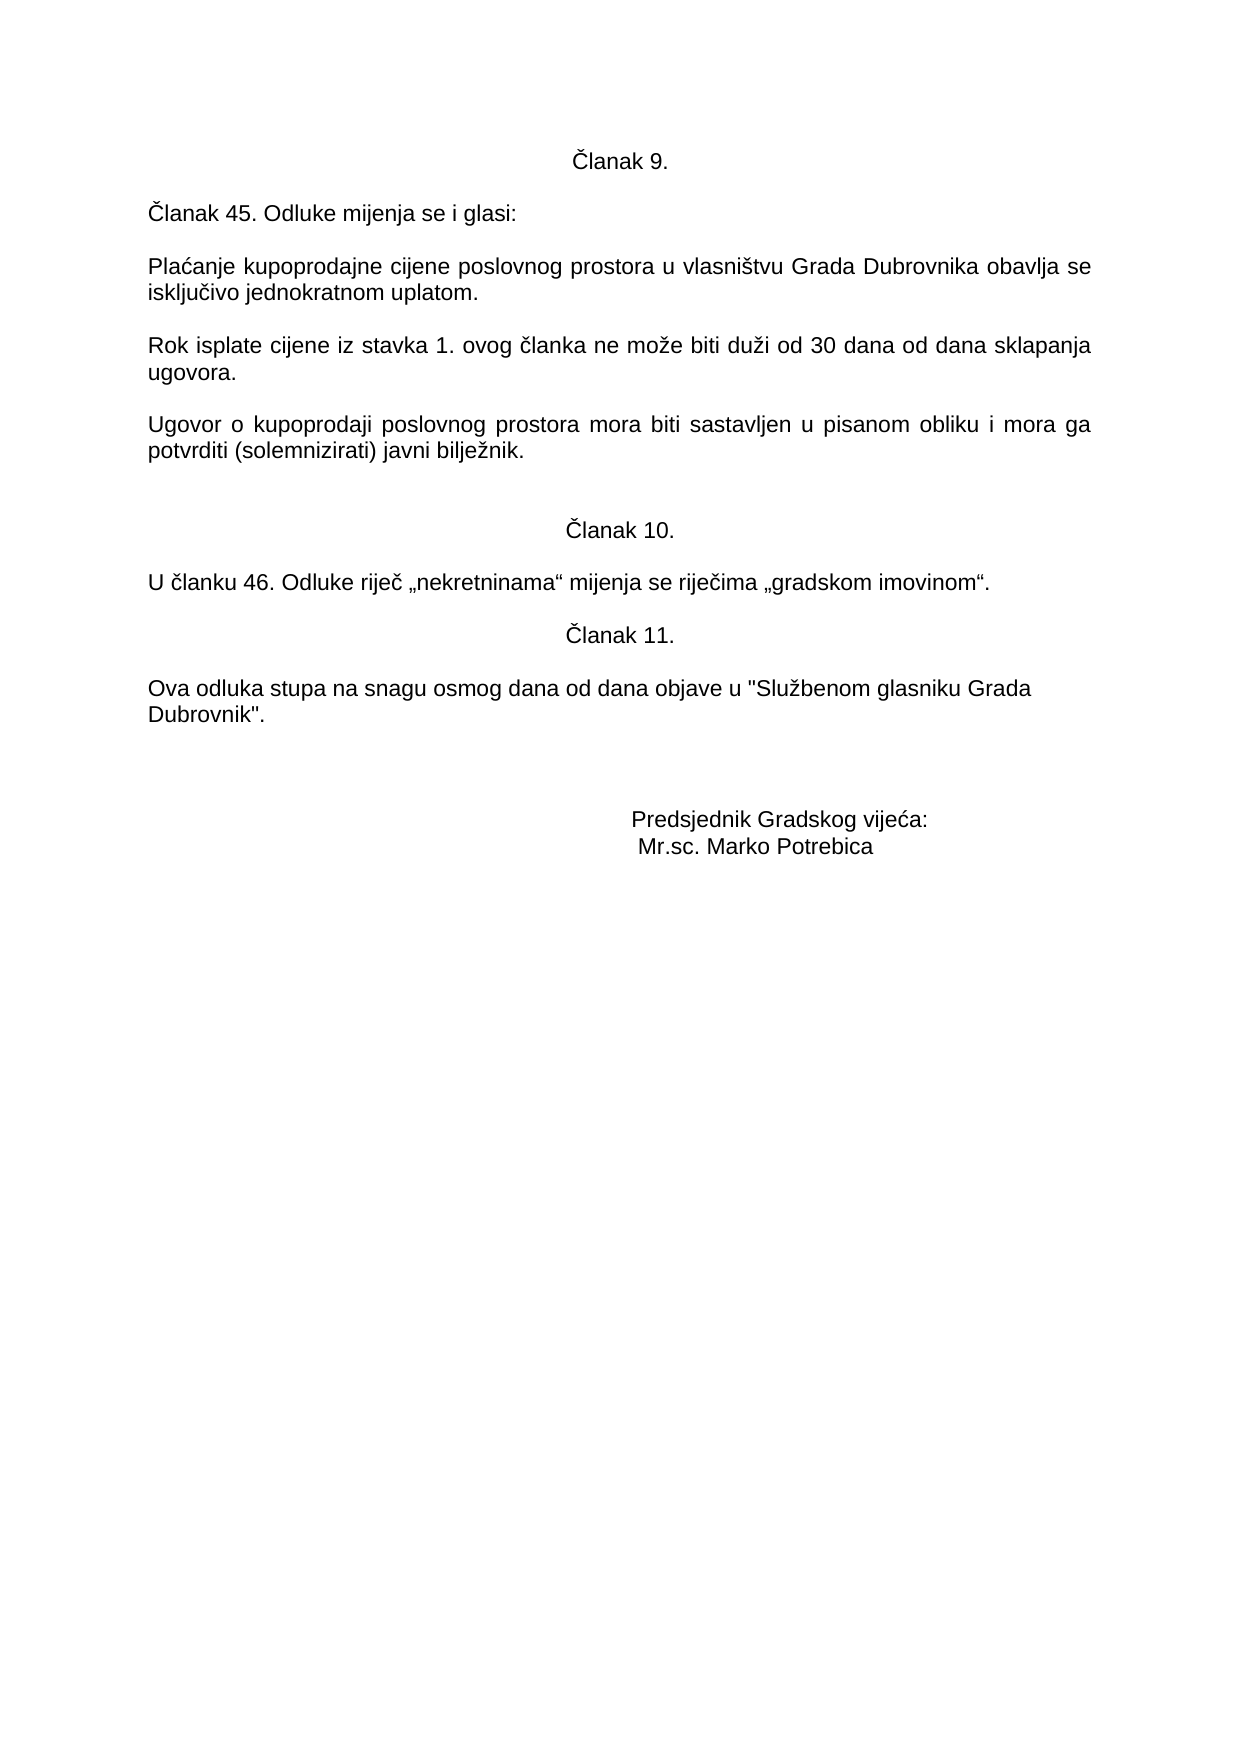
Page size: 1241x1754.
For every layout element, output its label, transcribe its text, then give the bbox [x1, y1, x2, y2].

text Članak 11. [148, 622, 1093, 648]
text U članku 46. Odluke riječ „nekretninama“ mijenja se riječima „gradskom imovinom“. [148, 569, 1093, 596]
text Predsjednik Gradskog vijeća: [148, 806, 1093, 833]
text Članak 45. Odluke mijenja se i glasi: [148, 200, 1093, 227]
text Rok isplate cijene iz stavka 1. ovog članka ne može biti duži od 30 dana od dana sklapanja ugovora. [148, 332, 1093, 385]
text Ova odluka stupa na snagu osmog dana od dana objave u "Službenom glasniku Grada Dubrovnik". [148, 675, 1093, 727]
text Ugovor o kupoprodaji poslovnog prostora mora biti sastavljen u pisanom obliku i mora ga potvrditi (solemnizirati) javni bilježnik. [148, 411, 1093, 464]
text Članak 9. [148, 148, 1093, 174]
text Članak 10. [148, 517, 1093, 543]
text Mr.sc. Marko Potrebica [148, 833, 1093, 859]
text Plaćanje kupoprodajne cijene poslovnog prostora u vlasništvu Grada Dubrovnika obavlja se isključivo jednokratnom uplatom. [148, 253, 1093, 306]
